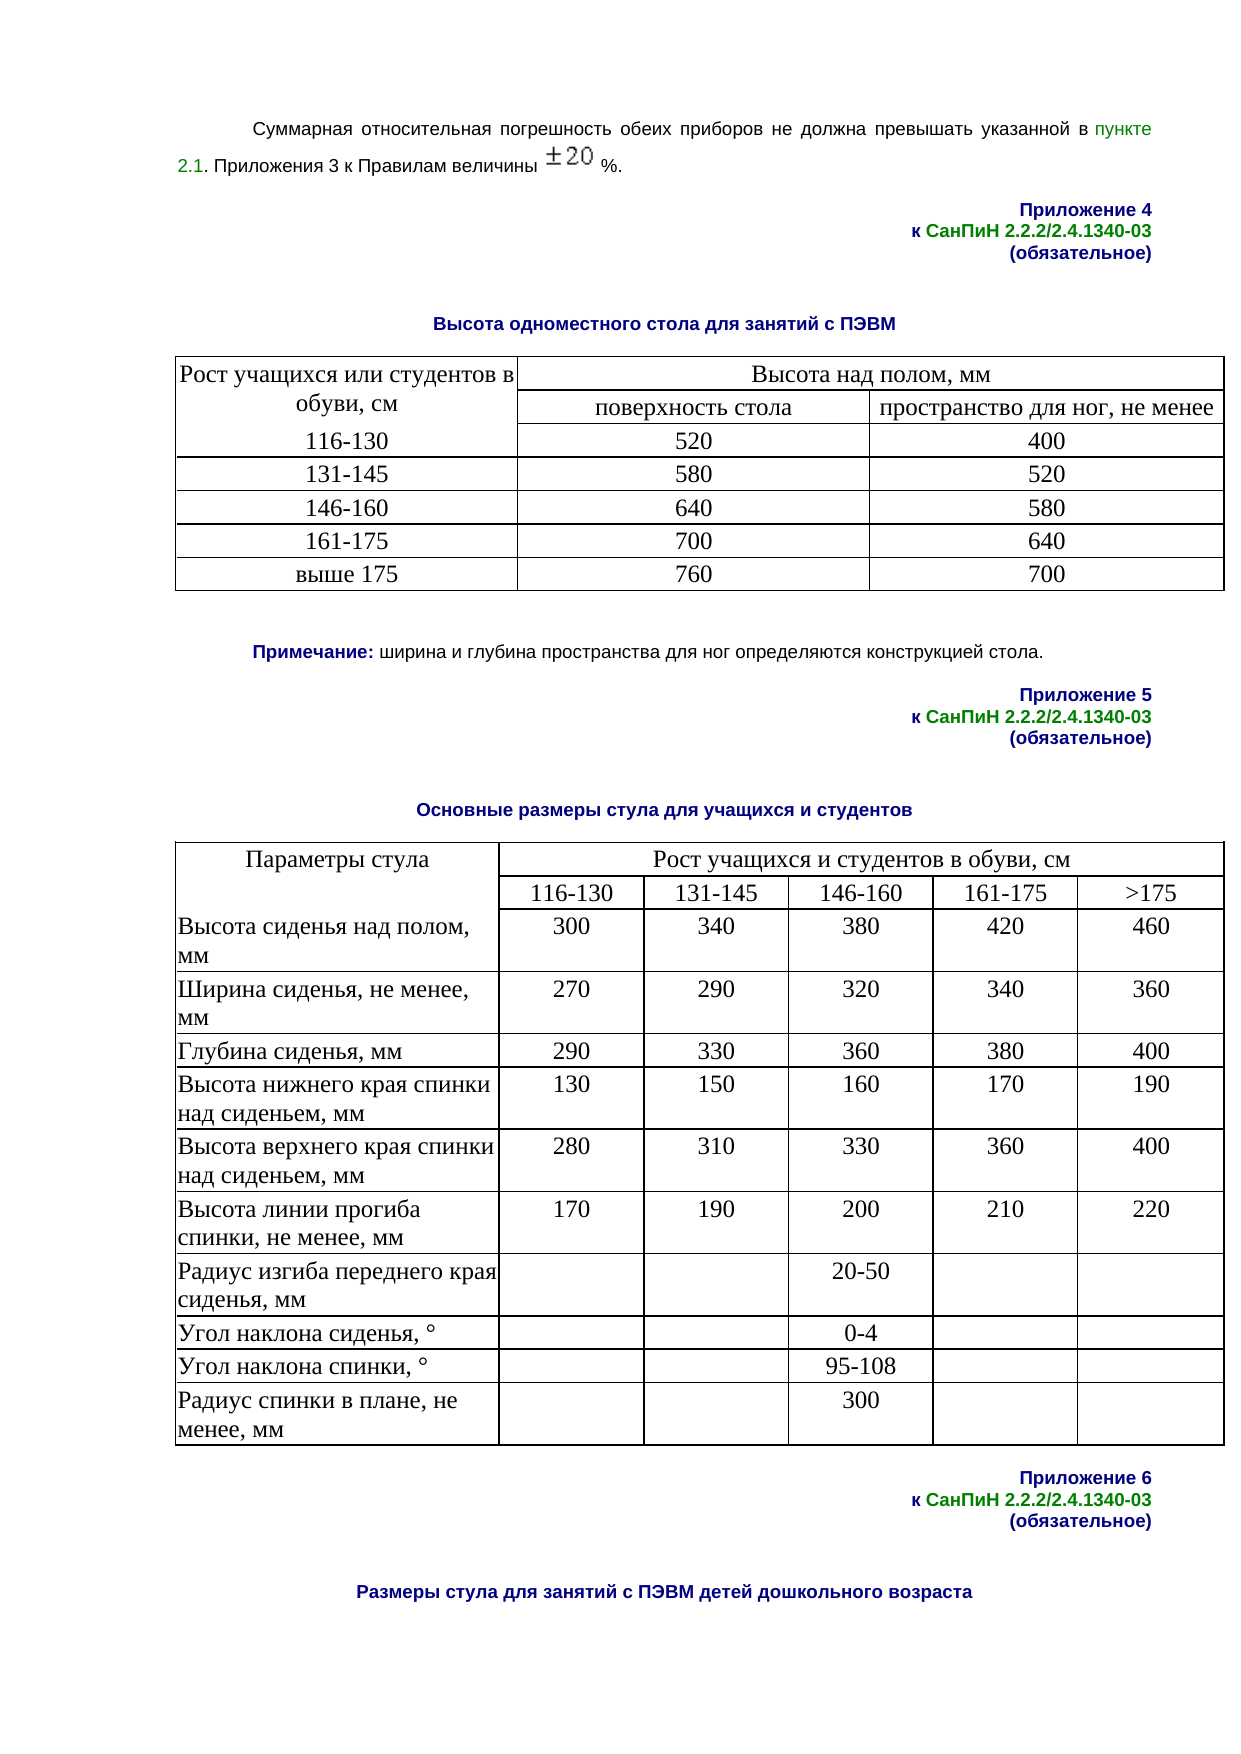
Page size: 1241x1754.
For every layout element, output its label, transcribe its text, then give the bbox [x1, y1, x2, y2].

table_cell 330 [789, 1130, 932, 1191]
table_cell 170 [934, 1068, 1077, 1128]
text Приложение 6 к СанПиН 2.2.2/2.4.1340-03 (обязательное) [177, 1467, 1152, 1532]
table_cell Ширина сиденья, не менее, мм [176, 972, 498, 1033]
text Приложение 4 к СанПиН 2.2.2/2.4.1340-03 (обязательное) [177, 198, 1152, 263]
table_cell [645, 1350, 788, 1382]
table_cell 760 [518, 558, 869, 590]
text Размеры стула для занятий с ПЭВМ детей дошкольного возраста [177, 1581, 1152, 1603]
table_cell 330 [645, 1034, 788, 1066]
table_cell >175 [1078, 877, 1223, 908]
table_cell 460 [1078, 910, 1223, 971]
table_cell 131-145 [176, 457, 517, 489]
table_cell 161-175 [176, 524, 517, 556]
table_cell Глубина сиденья, мм [176, 1034, 498, 1066]
table_cell 340 [934, 972, 1077, 1033]
text Суммарная относительная погрешность обеих приборов не должна превышать указанной в пункте 2.1. Приложения 3 к Правилам величины %. [177, 118, 1152, 177]
table_cell 700 [870, 558, 1223, 590]
table_cell 20-50 [789, 1254, 932, 1315]
table_cell [1078, 1254, 1223, 1315]
table_cell Угол наклона сиденья, ° [176, 1316, 498, 1348]
table_cell 146-160 [176, 491, 517, 523]
table_header Параметры стула [176, 843, 498, 908]
table_cell 95-108 [789, 1350, 932, 1382]
table_cell [500, 1350, 643, 1382]
table_cell 200 [789, 1192, 932, 1253]
table_cell Высота верхнего края спинки над сиденьем, мм [176, 1129, 498, 1191]
table_cell 340 [645, 910, 788, 971]
table_cell [645, 1254, 788, 1315]
table_cell 150 [645, 1068, 788, 1128]
table_cell 0-4 [789, 1317, 932, 1348]
table_cell [1078, 1383, 1223, 1444]
table_cell 360 [1078, 972, 1223, 1033]
table_cell [934, 1317, 1077, 1348]
table_cell [500, 1254, 643, 1315]
table_cell 116-130 [176, 423, 517, 456]
table_cell Угол наклона спинки, ° [176, 1349, 498, 1382]
table_cell [1078, 1350, 1223, 1382]
table_cell 310 [645, 1130, 788, 1191]
table_cell 130 [500, 1068, 643, 1128]
table_cell Радиус спинки в плане, не менее, мм [176, 1383, 498, 1444]
table_cell 400 [870, 424, 1223, 456]
table_cell [500, 1317, 643, 1348]
table_cell 700 [518, 525, 869, 556]
table_cell 380 [789, 910, 932, 971]
table_cell 580 [870, 491, 1223, 523]
table_cell [934, 1350, 1077, 1382]
table_header Рост учащихся и студентов в обуви, см [500, 843, 1223, 875]
table_header Высота над полом, мм [518, 357, 1223, 389]
table_cell 190 [1078, 1068, 1223, 1128]
table_cell [645, 1383, 788, 1444]
table_cell 400 [1078, 1034, 1223, 1066]
table_cell 580 [518, 458, 869, 489]
table_cell 160 [789, 1068, 932, 1128]
table_cell 520 [870, 458, 1223, 489]
table_cell 190 [645, 1192, 788, 1253]
table_cell [934, 1254, 1077, 1315]
picture [542, 139, 601, 173]
table_cell 520 [518, 424, 869, 456]
table_cell 290 [645, 972, 788, 1033]
table_cell [934, 1383, 1077, 1444]
table_cell 640 [870, 525, 1223, 556]
table_cell выше 175 [176, 558, 517, 590]
table_cell пространство для ног, не менее [870, 391, 1223, 423]
table_cell 146-160 [789, 877, 932, 908]
table_cell 116-130 [500, 877, 643, 908]
table_cell 270 [500, 972, 643, 1033]
table_cell 161-175 [934, 877, 1077, 908]
table_cell Высота линии прогиба спинки, не менее, мм [176, 1192, 498, 1253]
table_cell 290 [500, 1034, 643, 1066]
table_cell Высота сиденья над полом, мм [176, 908, 498, 971]
table_cell 210 [934, 1192, 1077, 1253]
table_cell 360 [934, 1130, 1077, 1191]
table_cell 280 [500, 1130, 643, 1191]
table_cell [645, 1317, 788, 1348]
text Приложение 5 к СанПиН 2.2.2/2.4.1340-03 (обязательное) [177, 684, 1152, 749]
table_cell поверхность стола [518, 391, 869, 423]
text Высота одноместного стола для занятий с ПЭВМ [177, 313, 1152, 334]
table_cell 131-145 [645, 877, 788, 908]
table_cell 220 [1078, 1192, 1223, 1253]
table_cell 380 [934, 1034, 1077, 1066]
table_cell 300 [500, 910, 643, 971]
table_cell [500, 1383, 643, 1444]
table_cell 170 [500, 1192, 643, 1253]
table_cell 400 [1078, 1130, 1223, 1191]
table_cell Радиус изгиба переднего края сиденья, мм [176, 1254, 498, 1315]
table_cell Высота нижнего края спинки над сиденьем, мм [176, 1067, 498, 1128]
table_cell 420 [934, 910, 1077, 971]
table_cell 320 [789, 972, 932, 1033]
text Основные размеры стула для учащихся и студентов [177, 798, 1152, 820]
table_header Рост учащихся или студентов в обуви, см [176, 357, 517, 423]
table_cell [1078, 1317, 1223, 1348]
table_cell 640 [518, 491, 869, 523]
table_cell 300 [789, 1383, 932, 1444]
table_cell 360 [789, 1034, 932, 1066]
text Примечание: ширина и глубина пространства для ног определяются конструкцией стола. [177, 641, 1152, 662]
